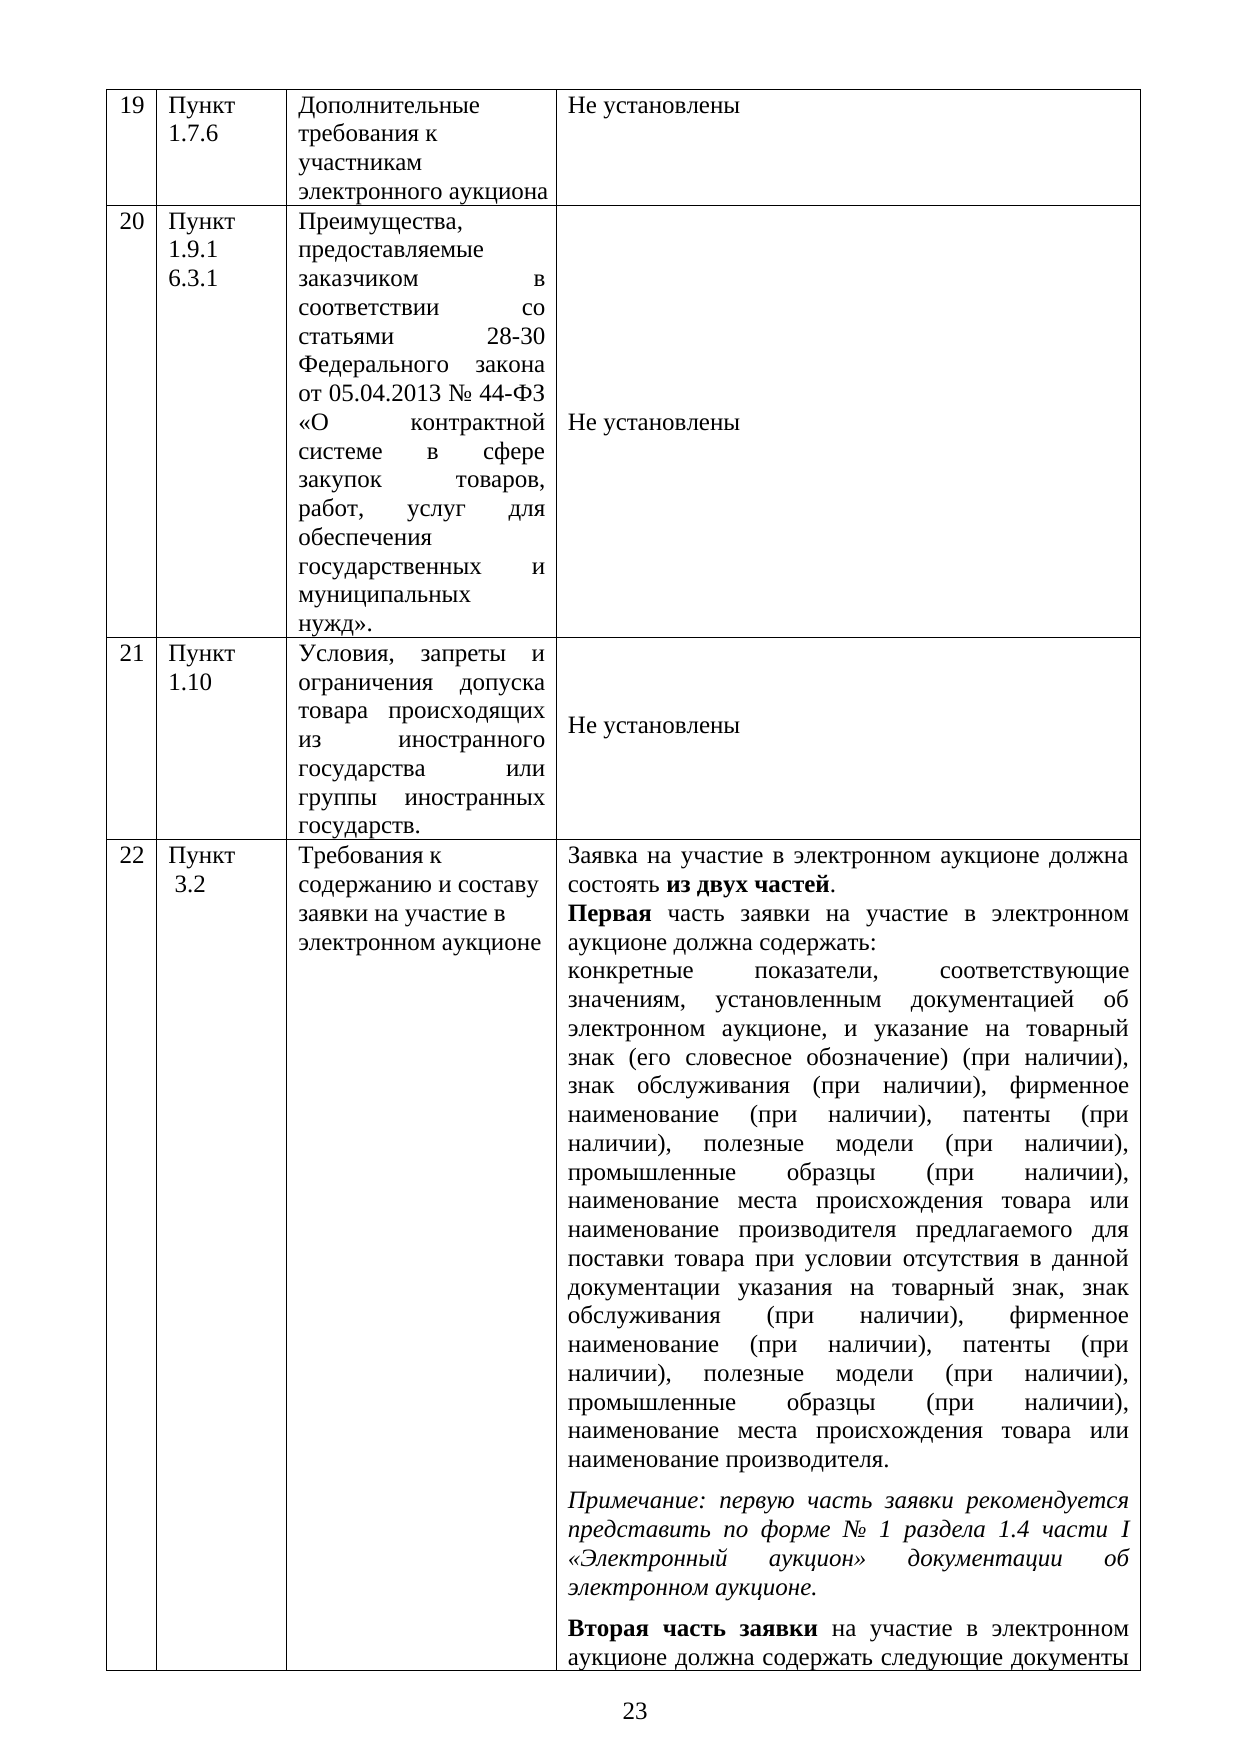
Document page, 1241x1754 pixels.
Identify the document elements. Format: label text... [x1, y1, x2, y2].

table_cell Пункт 1.9.1 6.3.1 [157, 206, 286, 637]
table_cell Пункт 3.2 [157, 840, 286, 1670]
table_cell Не установлены [557, 90, 1140, 205]
table_cell Преимущества, предоставляемые заказчиком в соответствии со статьями 28-30 Федерального закона от 05.04.2013 № 44-ФЗ «О контрактной системе в сфере закупок товаров, работ, услуг для обеспечения государственных и муниципальных нужд». [287, 206, 556, 637]
table_cell 22 [107, 840, 156, 1670]
table_cell Дополнительные требования к участникам электронного аукциона [287, 90, 556, 205]
table_cell Не установлены [557, 206, 1140, 637]
table_cell 21 [107, 638, 156, 839]
table_cell Пункт 1.7.6 [157, 90, 286, 205]
table_cell Пункт 1.10 [157, 638, 286, 839]
table_cell Условия, запреты и ограничения допуска товара происходящих из иностранного государства или группы иностранных государств. [287, 638, 556, 839]
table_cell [287, 840, 556, 1670]
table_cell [557, 840, 1140, 1670]
table_cell не установлены [557, 638, 1140, 839]
table_cell 20 [107, 206, 156, 637]
table_cell 19 [107, 90, 156, 205]
